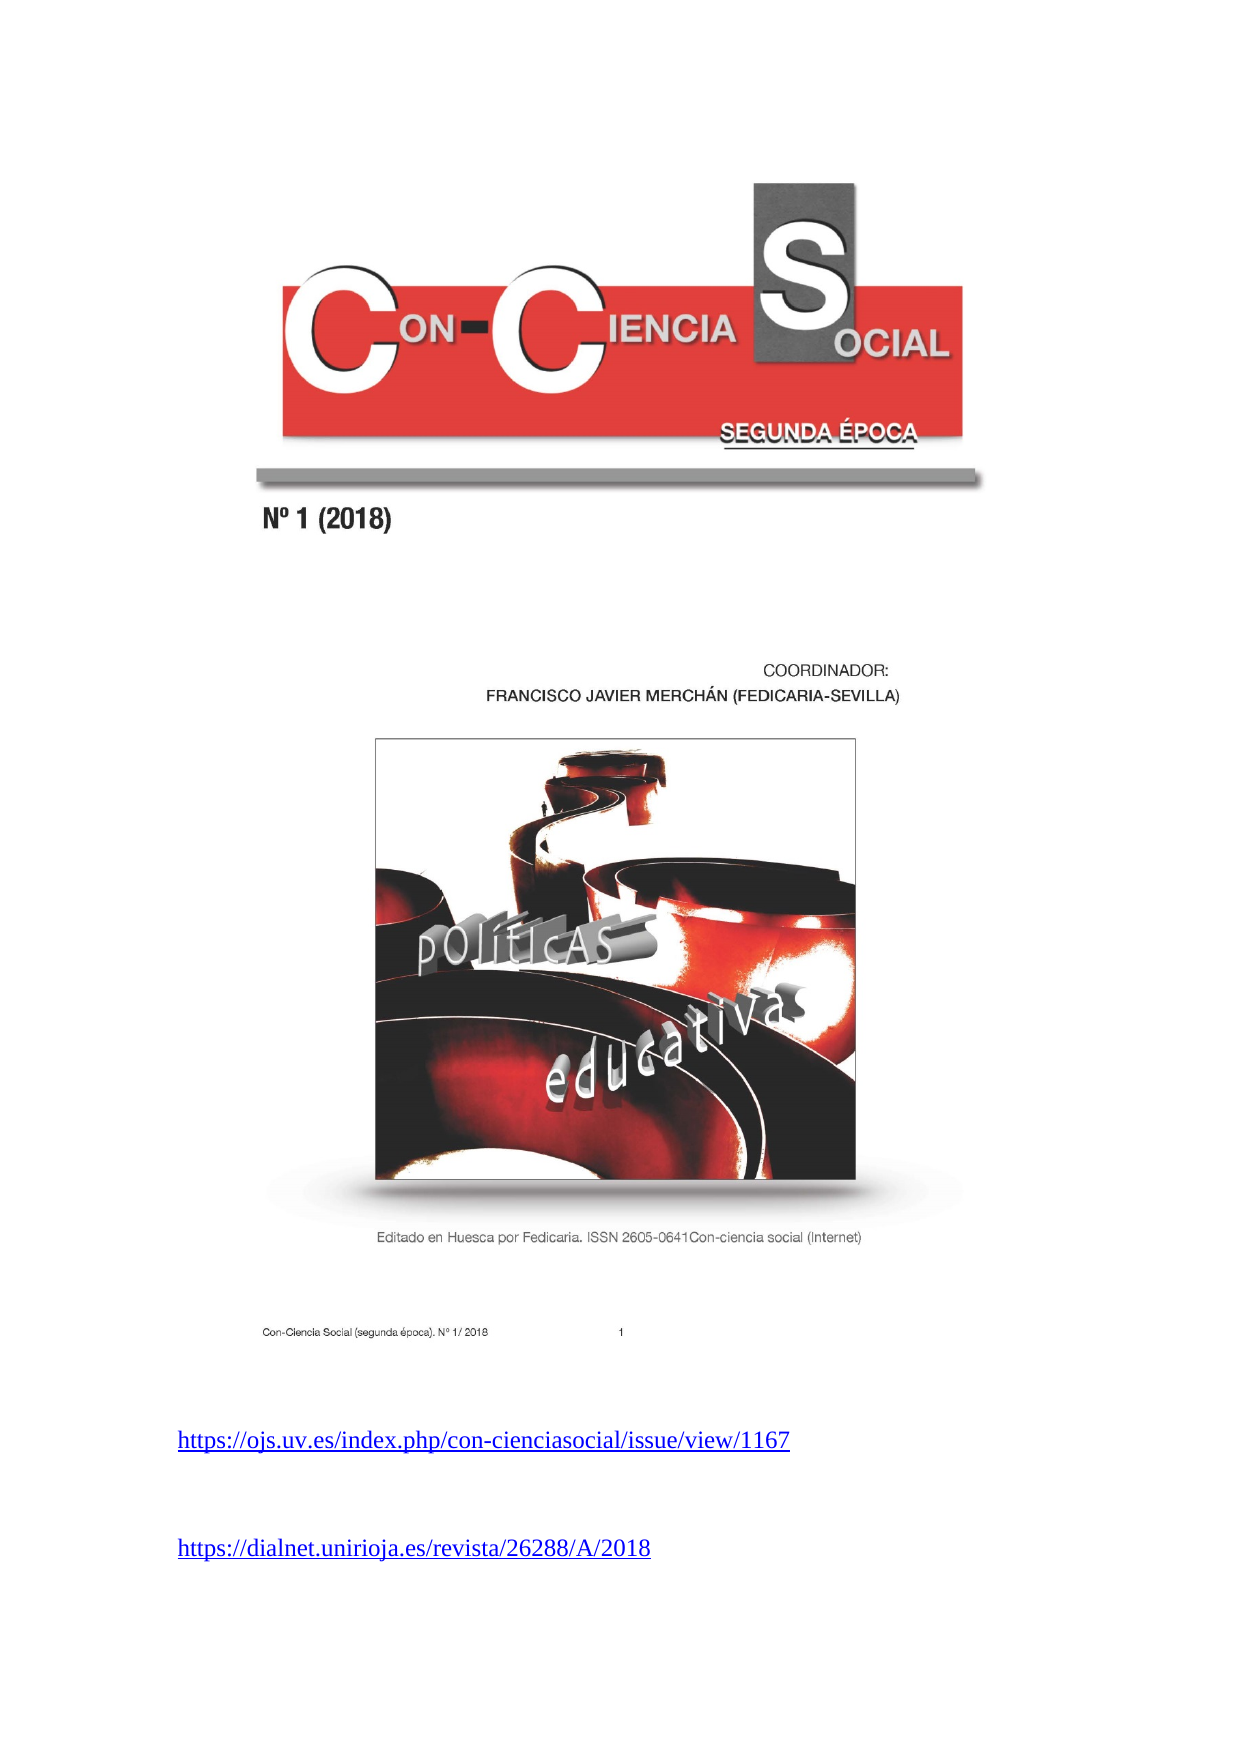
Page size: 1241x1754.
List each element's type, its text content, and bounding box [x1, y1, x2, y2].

text https://dialnet.unirioja.es/revista/26288/A/2018 [177, 1533, 1063, 1562]
picture [177, 147, 1063, 1401]
text https://ojs.uv.es/index.php/con-cienciasocial/issue/view/1167 [177, 1425, 1063, 1454]
